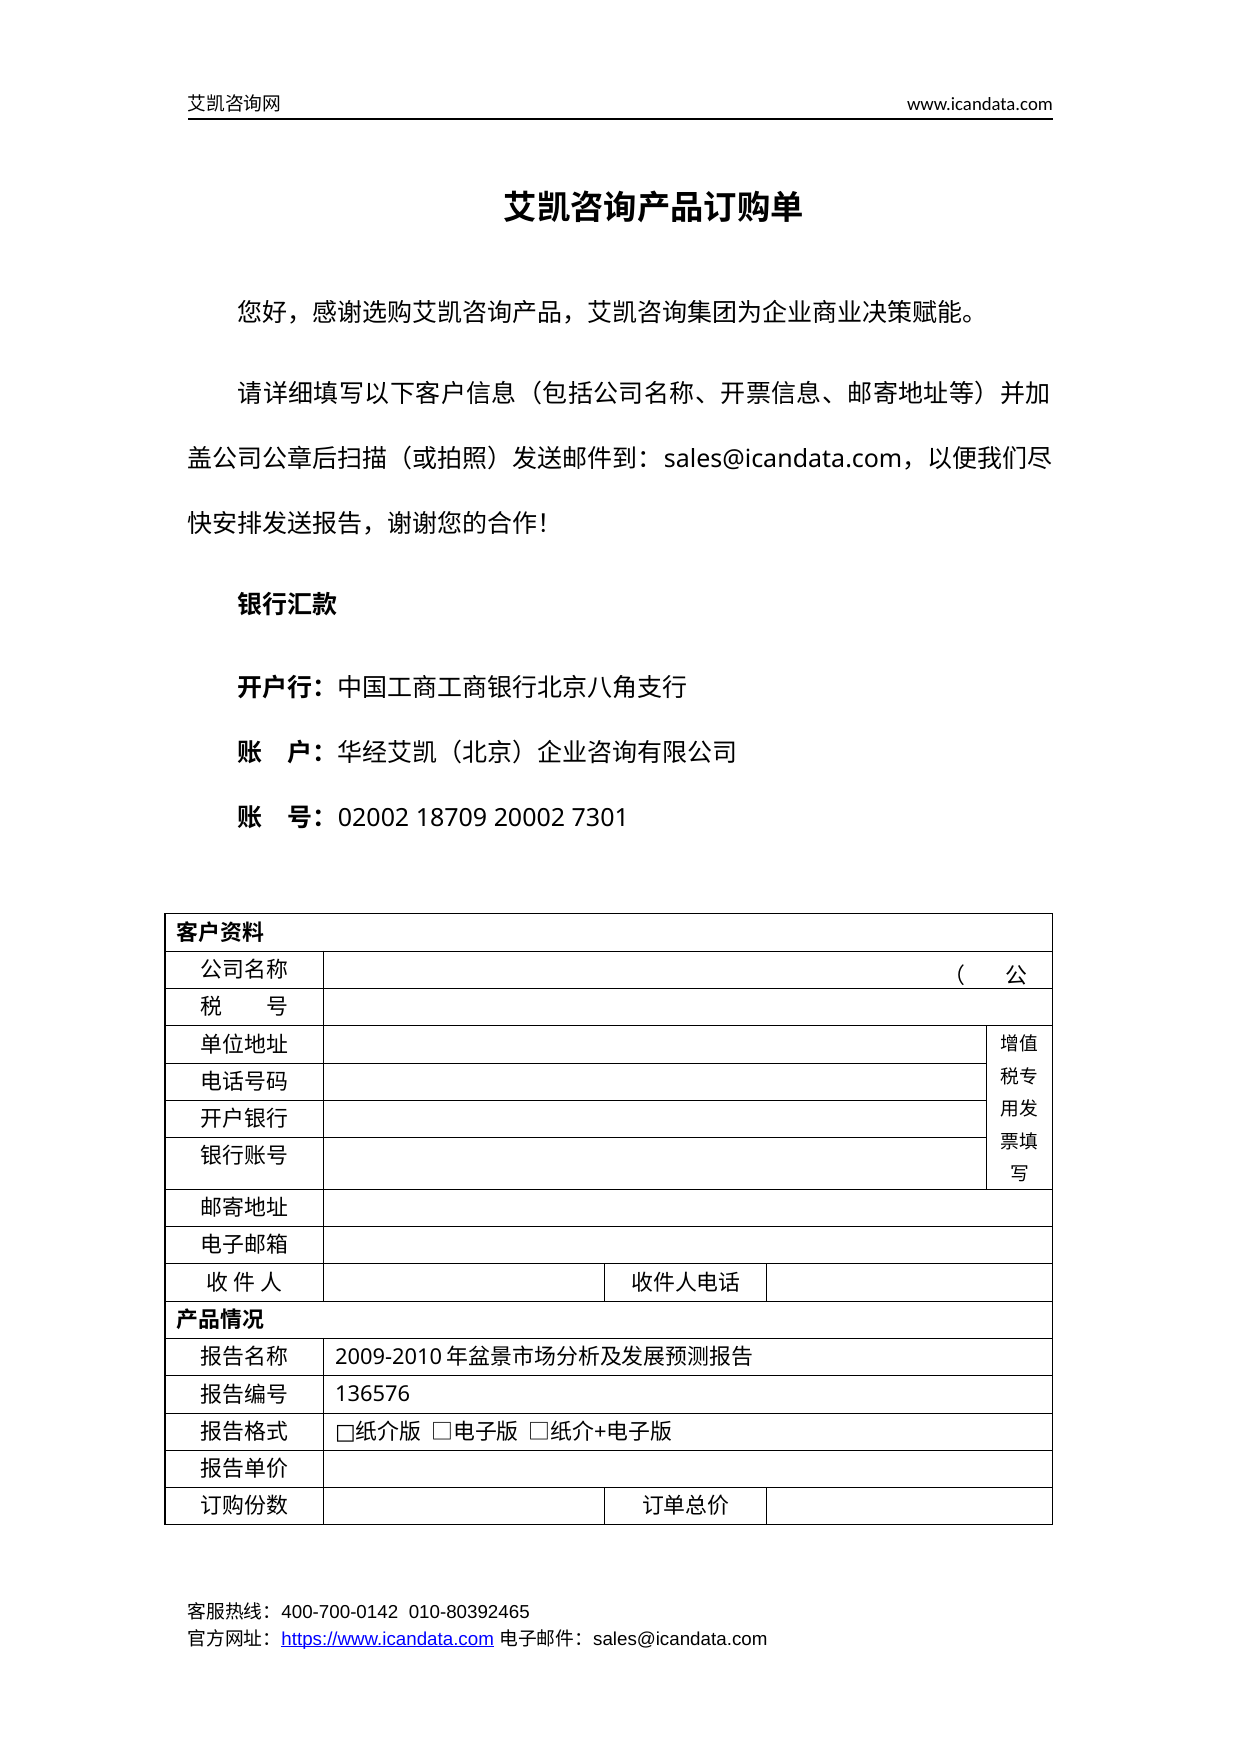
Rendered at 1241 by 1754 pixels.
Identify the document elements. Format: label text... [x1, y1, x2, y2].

table_cell 电子邮箱 [166, 1227, 323, 1263]
table_cell 报告名称 [166, 1339, 323, 1375]
table_cell 2009-2010年盆景市场分析及发展预测报告 [324, 1339, 1052, 1375]
table_cell 增值税专用发票填写 [987, 1026, 1052, 1189]
table_cell 报告编号 [166, 1376, 323, 1412]
table_cell 报告格式 [166, 1414, 323, 1450]
table_cell [767, 1488, 1052, 1524]
table_header 客户资料 [166, 914, 1052, 951]
table_cell [767, 1264, 1052, 1301]
table_cell 收件人电话 [605, 1264, 766, 1301]
table_cell [324, 1026, 986, 1062]
table_cell [324, 1488, 604, 1524]
table_cell 开户银行 [166, 1101, 323, 1137]
text 开户行：中国工商工商银行北京八角支行 [187, 653, 1053, 718]
table_cell 公司名称 [166, 952, 323, 988]
text 银行汇款 [187, 570, 1053, 635]
table_cell [324, 1451, 1052, 1487]
text 您好，感谢选购艾凯咨询产品，艾凯咨询集团为企业商业决策赋能。 [187, 278, 1053, 343]
table_cell 银行账号 [166, 1138, 323, 1189]
table_cell 单位地址 [166, 1026, 323, 1062]
text 请详细填写以下客户信息（包括公司名称、开票信息、邮寄地址等）并加盖公司公章后扫描（或拍照）发送邮件到：sales@icandata.com，以便我们尽快安排发送报告，谢谢您的合作！ [187, 359, 1053, 554]
table_cell [324, 1227, 1052, 1263]
table_cell [324, 1190, 1052, 1226]
table_cell 收 件 人 [166, 1264, 323, 1301]
table_cell 订单总价 [605, 1488, 766, 1524]
text 账 号：02002 18709 20002 7301 [187, 783, 1053, 848]
table_cell [324, 952, 1052, 988]
table_cell [324, 1101, 986, 1137]
table_cell 电话号码 [166, 1064, 323, 1100]
table_cell 产品情况 [166, 1302, 1052, 1338]
text 艾凯咨询产品订购单 [187, 172, 1053, 237]
table_cell [324, 1264, 604, 1301]
table_cell 税 号 [166, 989, 323, 1025]
table_cell 订购份数 [166, 1488, 323, 1524]
table_cell 邮寄地址 [166, 1190, 323, 1226]
table_cell 报告单价 [166, 1451, 323, 1487]
table_cell □纸介版 □电子版 □纸介+电子版 [324, 1414, 1052, 1450]
text 账 户：华经艾凯（北京）企业咨询有限公司 [187, 718, 1053, 783]
table_cell 136576 [324, 1376, 1052, 1412]
table_cell [324, 1064, 986, 1100]
table_cell [324, 1138, 986, 1189]
table_cell [324, 989, 1052, 1025]
